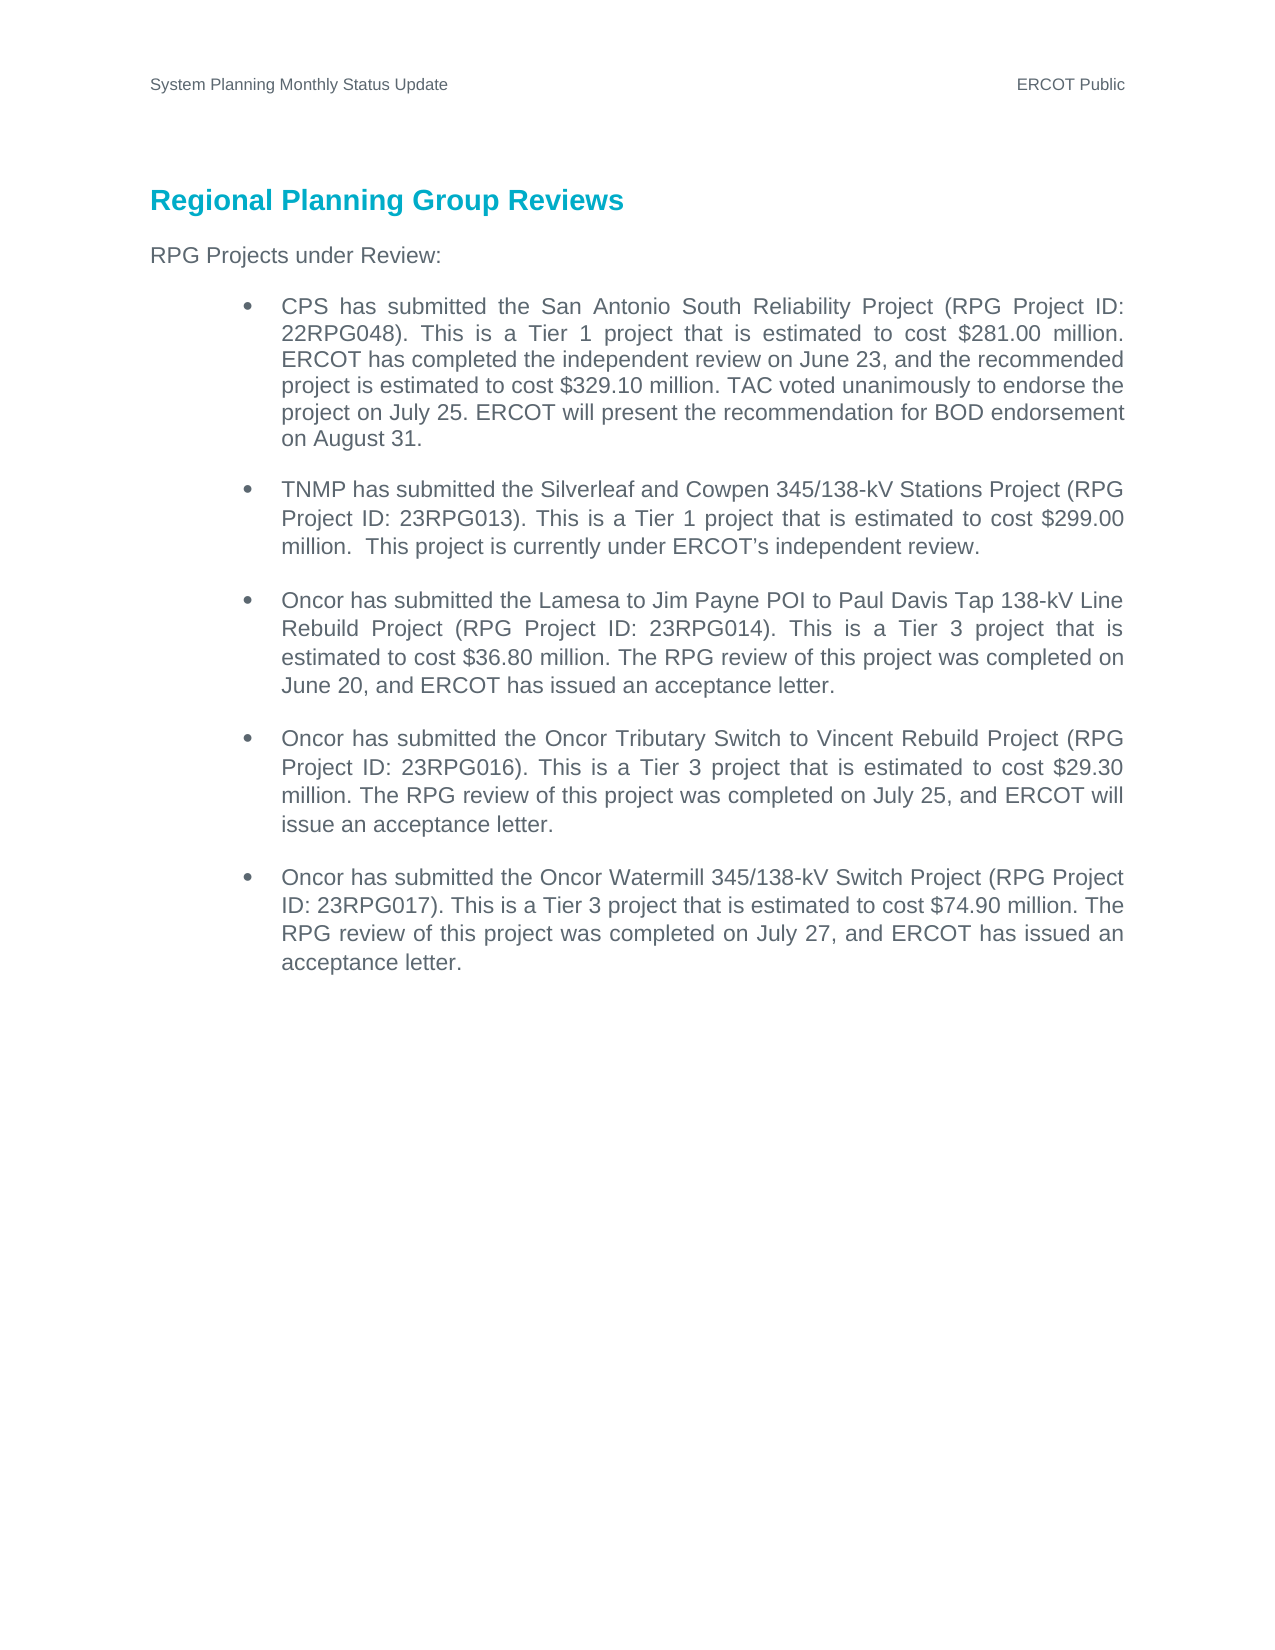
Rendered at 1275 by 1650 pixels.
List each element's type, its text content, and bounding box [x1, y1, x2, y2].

list CPS has submitted the San Antonio South Reliability Project (RPG Project ID: 22RPG048). This is a Tier 1 project that is estimated to cost $281.00 million. ERCOT has completed the independent review on June 23, and the recommended project is estimated to cost $329.10 million. TAC voted unanimously to endorse the project on July 25. ERCOT will present the recommendation for BOD endorsement on August 31. [244, 293, 1125, 451]
subtitle Regional Planning Group Reviews [150, 183, 1125, 217]
list Oncor has submitted the Lamesa to Jim Payne POI to Paul Davis Tap 138-kV Line Rebuild Project (RPG Project ID: 23RPG014). This is a Tier 3 project that is estimated to cost $36.80 million. The RPG review of this project was completed on June 20, and ERCOT has issued an acceptance letter. [244, 587, 1125, 698]
list TNMP has submitted the Silverleaf and Cowpen 345/138-kV Stations Project (RPG Project ID: 23RPG013). This is a Tier 1 project that is estimated to cost $299.00 million. This project is currently under ERCOT’s independent review. [244, 476, 1125, 559]
text RPG Projects under Review: [150, 242, 1125, 268]
list Oncor has submitted the Oncor Watermill 345/138-kV Switch Project (RPG Project ID: 23RPG017). This is a Tier 3 project that is estimated to cost $74.90 million. The RPG review of this project was completed on July 27, and ERCOT has issued an acceptance letter. [244, 864, 1125, 975]
list Oncor has submitted the Oncor Tributary Switch to Vincent Rebuild Project (RPG Project ID: 23RPG016). This is a Tier 3 project that is estimated to cost $29.30 million. The RPG review of this project was completed on July 25, and ERCOT will issue an acceptance letter. [244, 725, 1125, 837]
